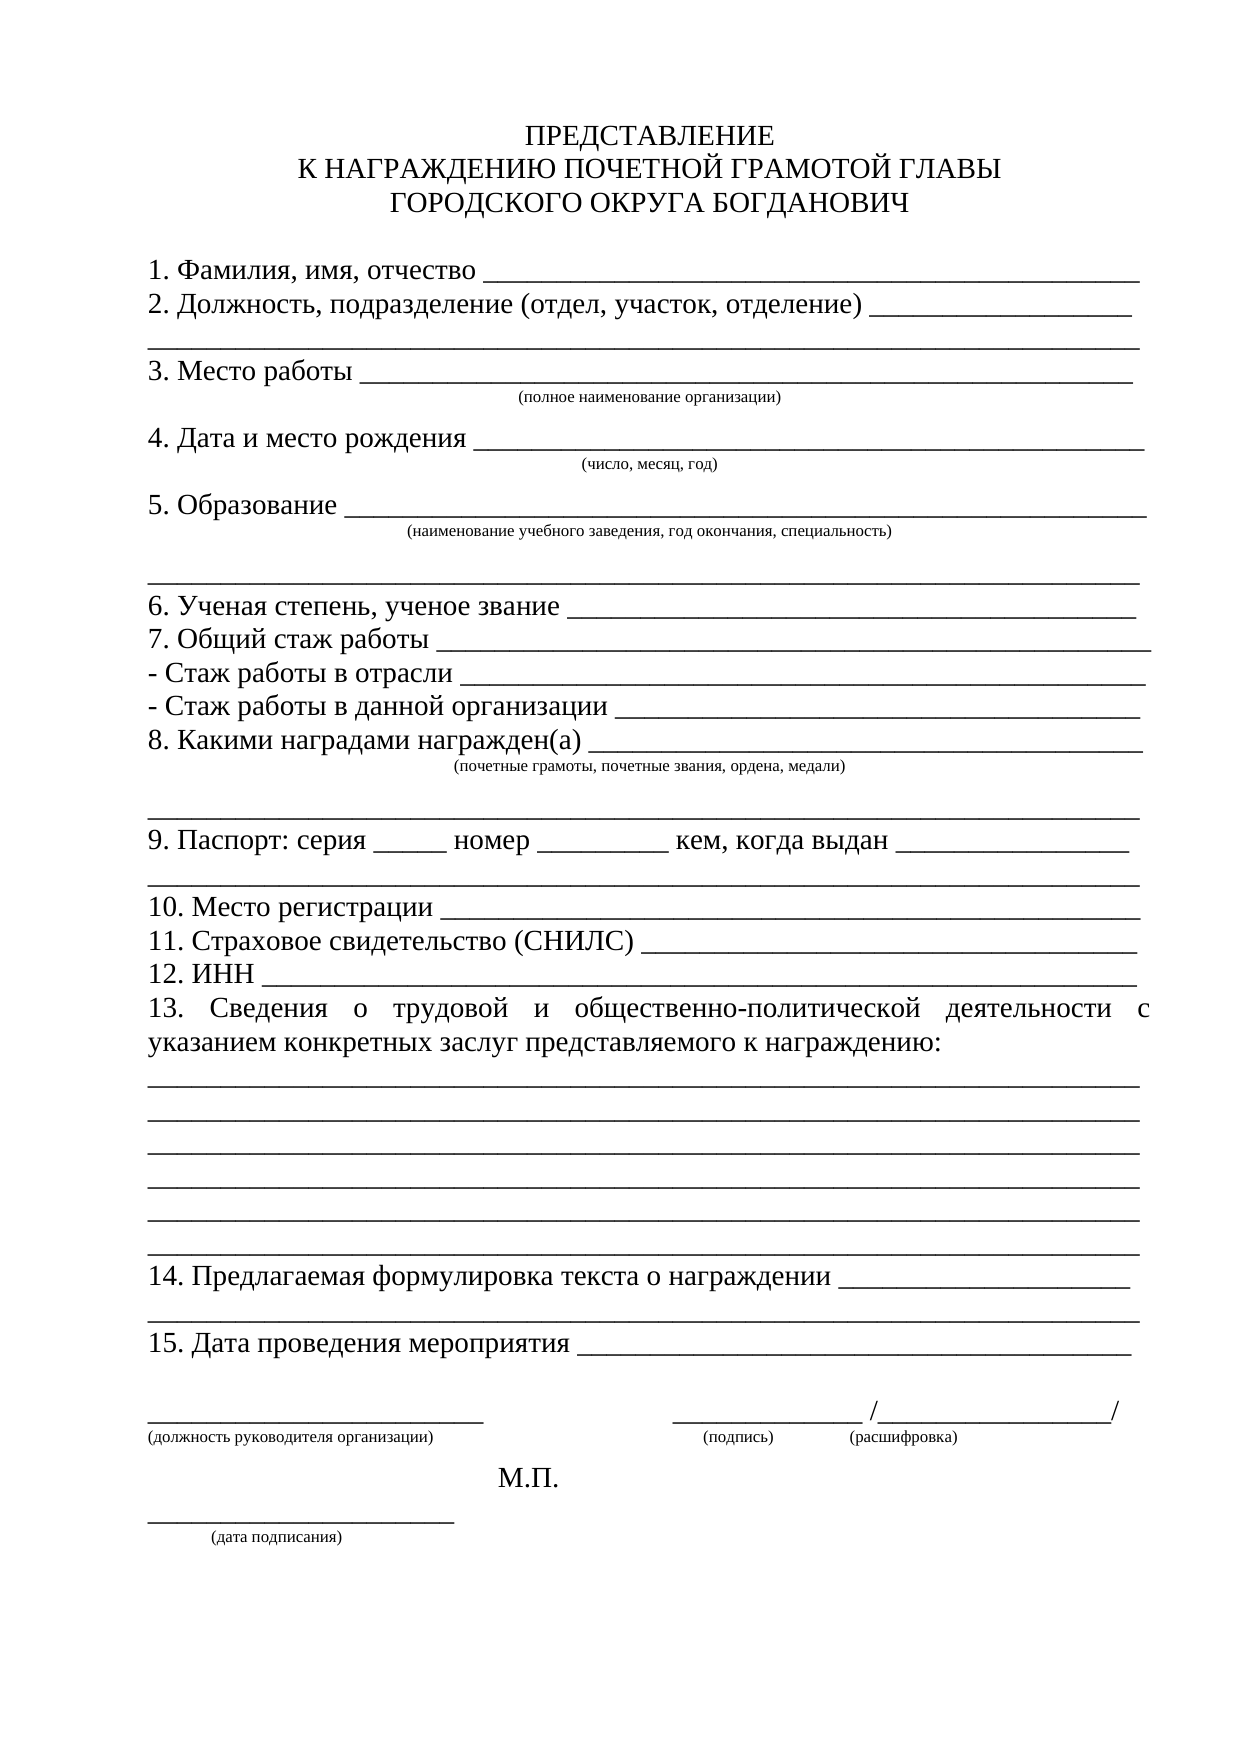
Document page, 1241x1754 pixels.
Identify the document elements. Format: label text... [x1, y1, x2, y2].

text 4. Дата и место рождения ______________________________________________ [148, 420, 1152, 453]
text 2. Должность, подразделение (отдел, участок, отделение) __________________ [148, 286, 1152, 319]
text 11. Страховое свидетельство (СНИЛС) __________________________________ [148, 923, 1152, 957]
text (наименование учебного заведения, год окончания, специальность) [148, 521, 1152, 554]
text ПРЕДСТАВЛЕНИЕ [148, 118, 1152, 152]
text 10. Место регистрации ________________________________________________ [148, 889, 1152, 923]
text М.П. [148, 1460, 1152, 1493]
text 12. ИНН ____________________________________________________________ [148, 957, 1152, 990]
text _______________________ _____________ /________________/ [148, 1393, 1152, 1426]
text - Стаж работы в данной организации ____________________________________ [148, 688, 1152, 722]
text ____________________________________________________________________ [148, 789, 1152, 822]
text - Стаж работы в отрасли _______________________________________________ [148, 655, 1152, 688]
text ____________________________________________________________________ [148, 554, 1152, 588]
text ________________________________________________________________________________________________________________________________________________________________________________________________________________________________________________________________________________________________________________________________________________________________________________________________________________________ [148, 1057, 1152, 1258]
text (должность руководителя организации) (подпись) (расшифровка) [148, 1426, 1152, 1460]
text ГОРОДСКОГО ОКРУГА БОГДАНОВИЧ [148, 185, 1152, 219]
text 7. Общий стаж работы _________________________________________________ [148, 621, 1152, 655]
text 5. Образование _______________________________________________________ [148, 487, 1152, 521]
text 15. Дата проведения мероприятия ______________________________________ [148, 1326, 1152, 1359]
text 13. Сведения о трудовой и общественно-политической деятельности с указанием конкретных заслуг представляемого к награждению: [148, 990, 1152, 1057]
text _____________________ [148, 1493, 1152, 1527]
text (полное наименование организации) [148, 386, 1152, 420]
text (число, месяц, год) [148, 453, 1152, 487]
text ____________________________________________________________________ [148, 1292, 1152, 1326]
text 9. Паспорт: серия _____ номер _________ кем, когда выдан ________________ [148, 822, 1152, 856]
text ____________________________________________________________________ [148, 856, 1152, 889]
text 1. Фамилия, имя, отчество _____________________________________________ [148, 252, 1152, 286]
text 3. Место работы _____________________________________________________ [148, 353, 1152, 386]
text (дата подписания) [148, 1527, 1152, 1560]
text 6. Ученая степень, ученое звание _______________________________________ [148, 588, 1152, 621]
text К НАГРАЖДЕНИЮ ПОЧЕТНОЙ ГРАМОТОЙ ГЛАВЫ [148, 152, 1152, 185]
text ____________________________________________________________________ [148, 319, 1152, 353]
text 8. Какими наградами награжден(а) ______________________________________ [148, 722, 1152, 755]
text 14. Предлагаемая формулировка текста о награждении ____________________ [148, 1258, 1152, 1292]
text (почетные грамоты, почетные звания, ордена, медали) [148, 755, 1152, 789]
